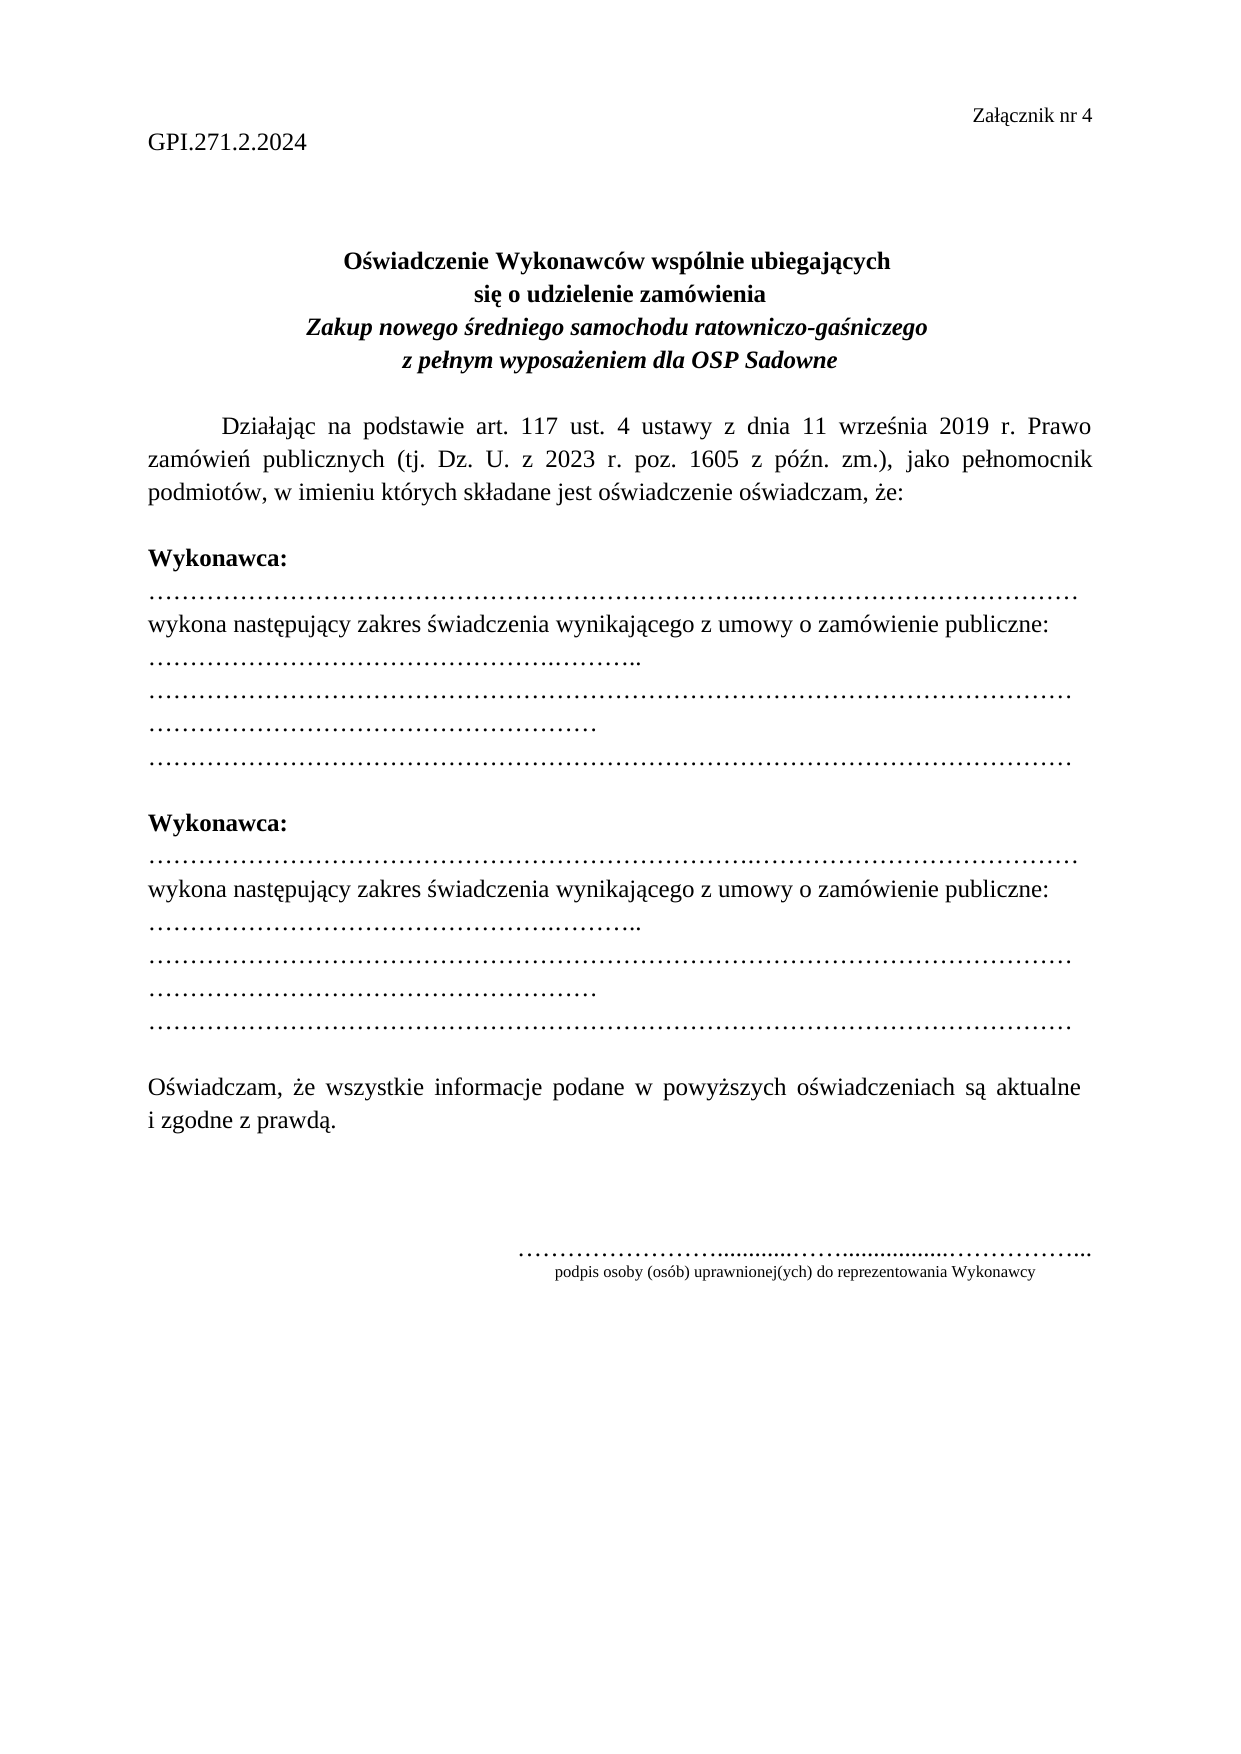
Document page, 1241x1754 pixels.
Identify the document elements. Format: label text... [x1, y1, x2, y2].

text Wykonawca: [148, 543, 650, 572]
text Załącznik nr 4 [148, 103, 1092, 127]
text wykona następujący zakres świadczenia wynikającego z umowy o zamówienie publiczne: [148, 609, 1093, 638]
text Oświadczam, że wszystkie informacje podane w powyższych oświadczeniach są aktualne i zgodne z prawdą. [148, 1072, 1092, 1133]
text ……………………………………………………………….………………………………… [148, 576, 1092, 605]
text ……………………............…….................……………... [517, 1233, 1092, 1261]
text ………………………………………….………..………………………………………………………………………………………………………………………………………………… [148, 907, 1093, 1001]
text Wykonawca: [148, 808, 650, 836]
text GPI.271.2.2024 [148, 127, 1092, 156]
text Zakup nowego średniego samochodu ratowniczo-gaśniczego z pełnym wyposażeniem dla OSP Sadowne [148, 312, 1092, 374]
text Oświadczenie Wykonawców wspólnie ubiegających się o udzielenie zamówienia [148, 246, 1092, 308]
text wykona następujący zakres świadczenia wynikającego z umowy o zamówienie publiczne: [148, 874, 1093, 902]
text Działając na podstawie art. 117 ust. 4 ustawy z dnia 11 września 2019 r. Prawo zamówień publicznych (tj. Dz. U. z 2023 r. poz. 1605 z późn. zm.), jako pełnomocnik podmiotów, w imieniu których składane jest oświadczenie oświadczam, że: [148, 411, 1092, 506]
text ……………………………………………………………….………………………………… [148, 841, 1092, 869]
text ………………………………………….………..………………………………………………………………………………………………………………………………………………… [148, 642, 1093, 737]
text ………………………………………………………………………………………………… [148, 1006, 1093, 1034]
text podpis osoby (osób) uprawnionej(ych) do reprezentowania Wykonawcy [148, 1261, 1092, 1281]
text ………………………………………………………………………………………………… [148, 742, 1093, 770]
